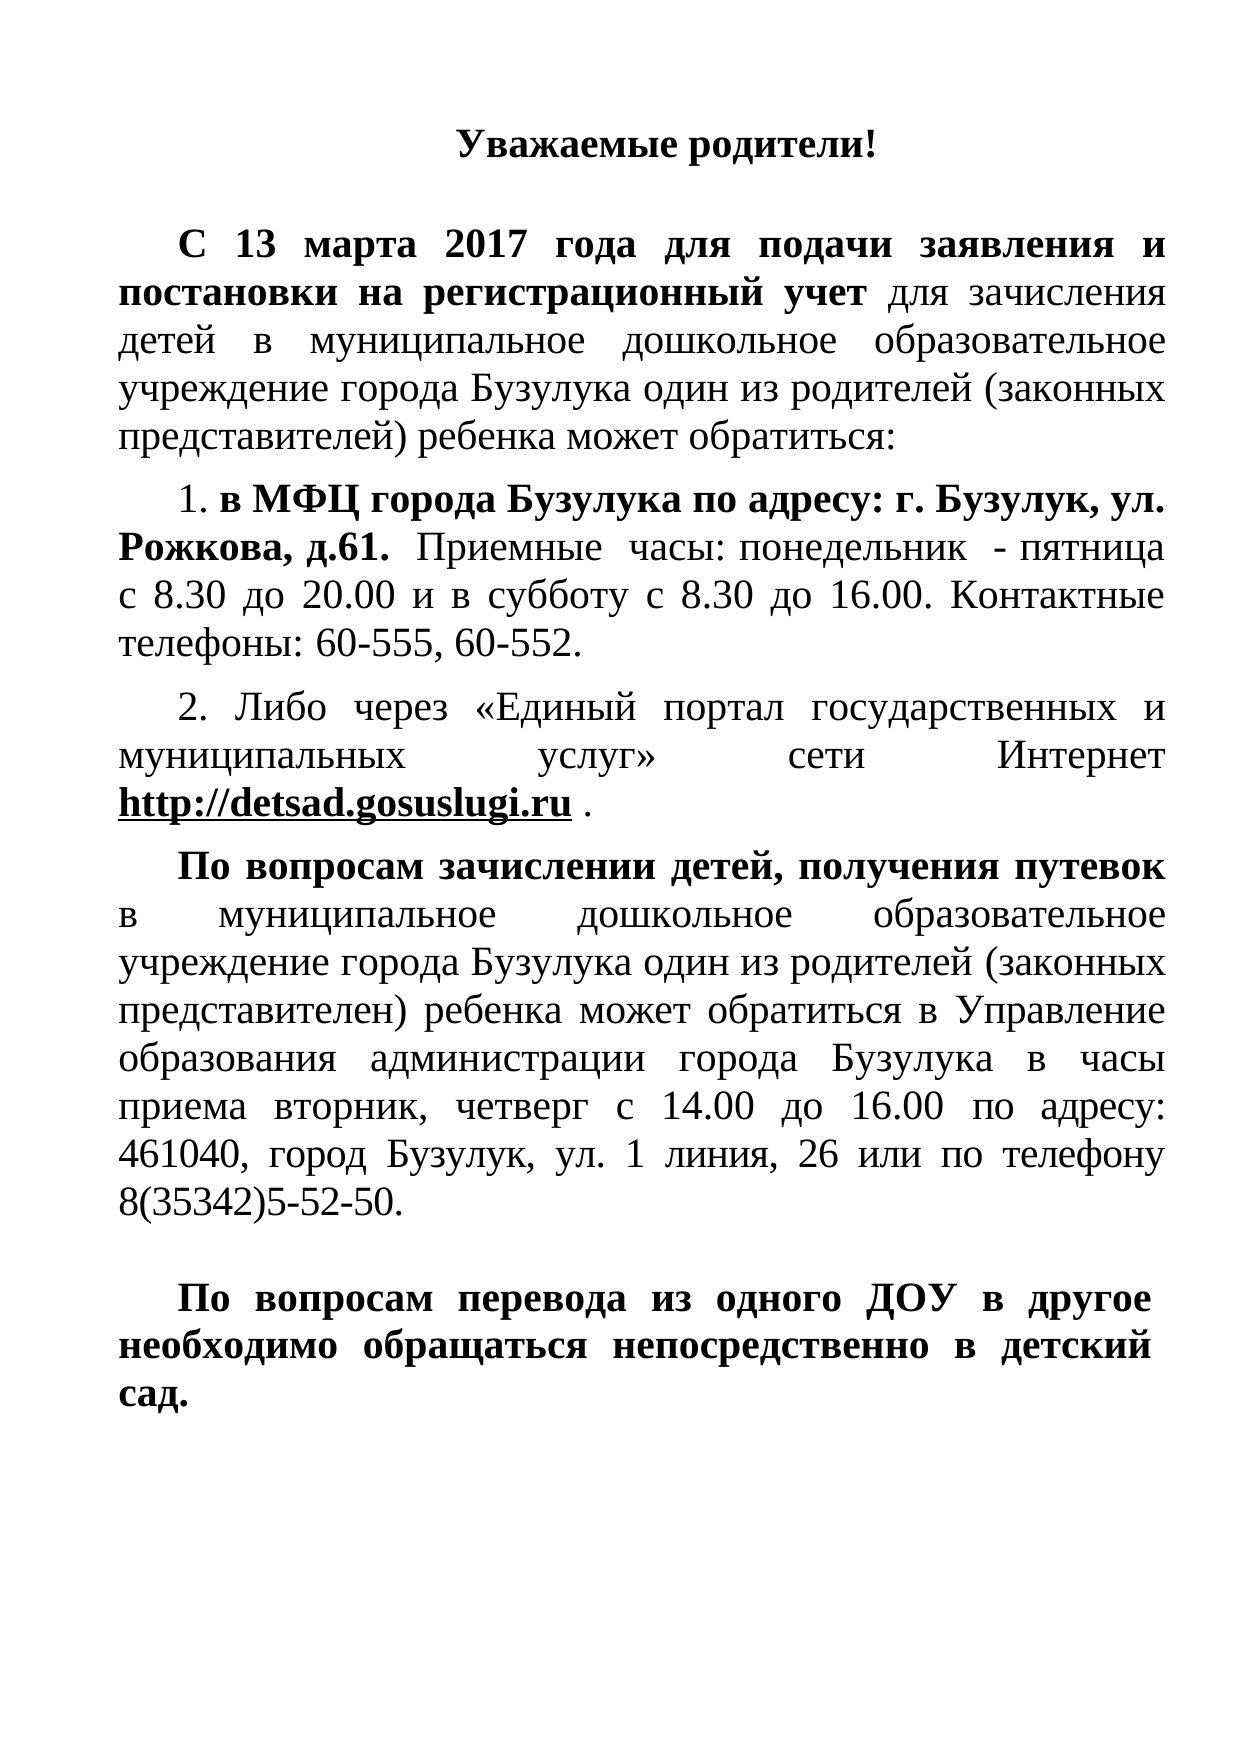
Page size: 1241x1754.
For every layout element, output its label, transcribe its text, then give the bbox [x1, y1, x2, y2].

text По вопросам зачислении детей, получения путевок в муниципальное дошкольное образовательное учреждение города Бузулука один из родителей (законных представителен) ребенка может обратиться в Управление образования администрации города Бузулука в часы приема вторник, четверг с 14.00 до 16.00 по адресу: 461040, город Бузулук, ул. 1 линия, 26 или по телефону 8(35342)5-52-50. [118, 841, 1166, 1224]
text 1. в МФЦ города Бузулука по адресу: г. Бузулук, ул. Рожкова, д.61. Приемные часы: понедельник - пятница с 8.30 до 20.00 и в субботу с 8.30 до 16.00. Контактные телефоны: 60-555, 60-552. [118, 474, 1166, 666]
text С 13 марта 2017 года для подачи заявления и постановки на регистрационный учет для зачисления детей в муниципальное дошкольное образовательное учреждение города Бузулука один из родителей (законных представителей) ребенка может обратиться: [118, 219, 1166, 458]
text По вопросам перевода из одного ДОУ в другое необходимо обращаться непосредственно в детский сад. [118, 1272, 1152, 1416]
text Уважаемые родители! [125, 118, 1153, 166]
text 2. Либо через «Единый портал государственных и муниципальных услуг» сети Интернет http://detsad.gosuslugi.ru . [118, 681, 1166, 825]
